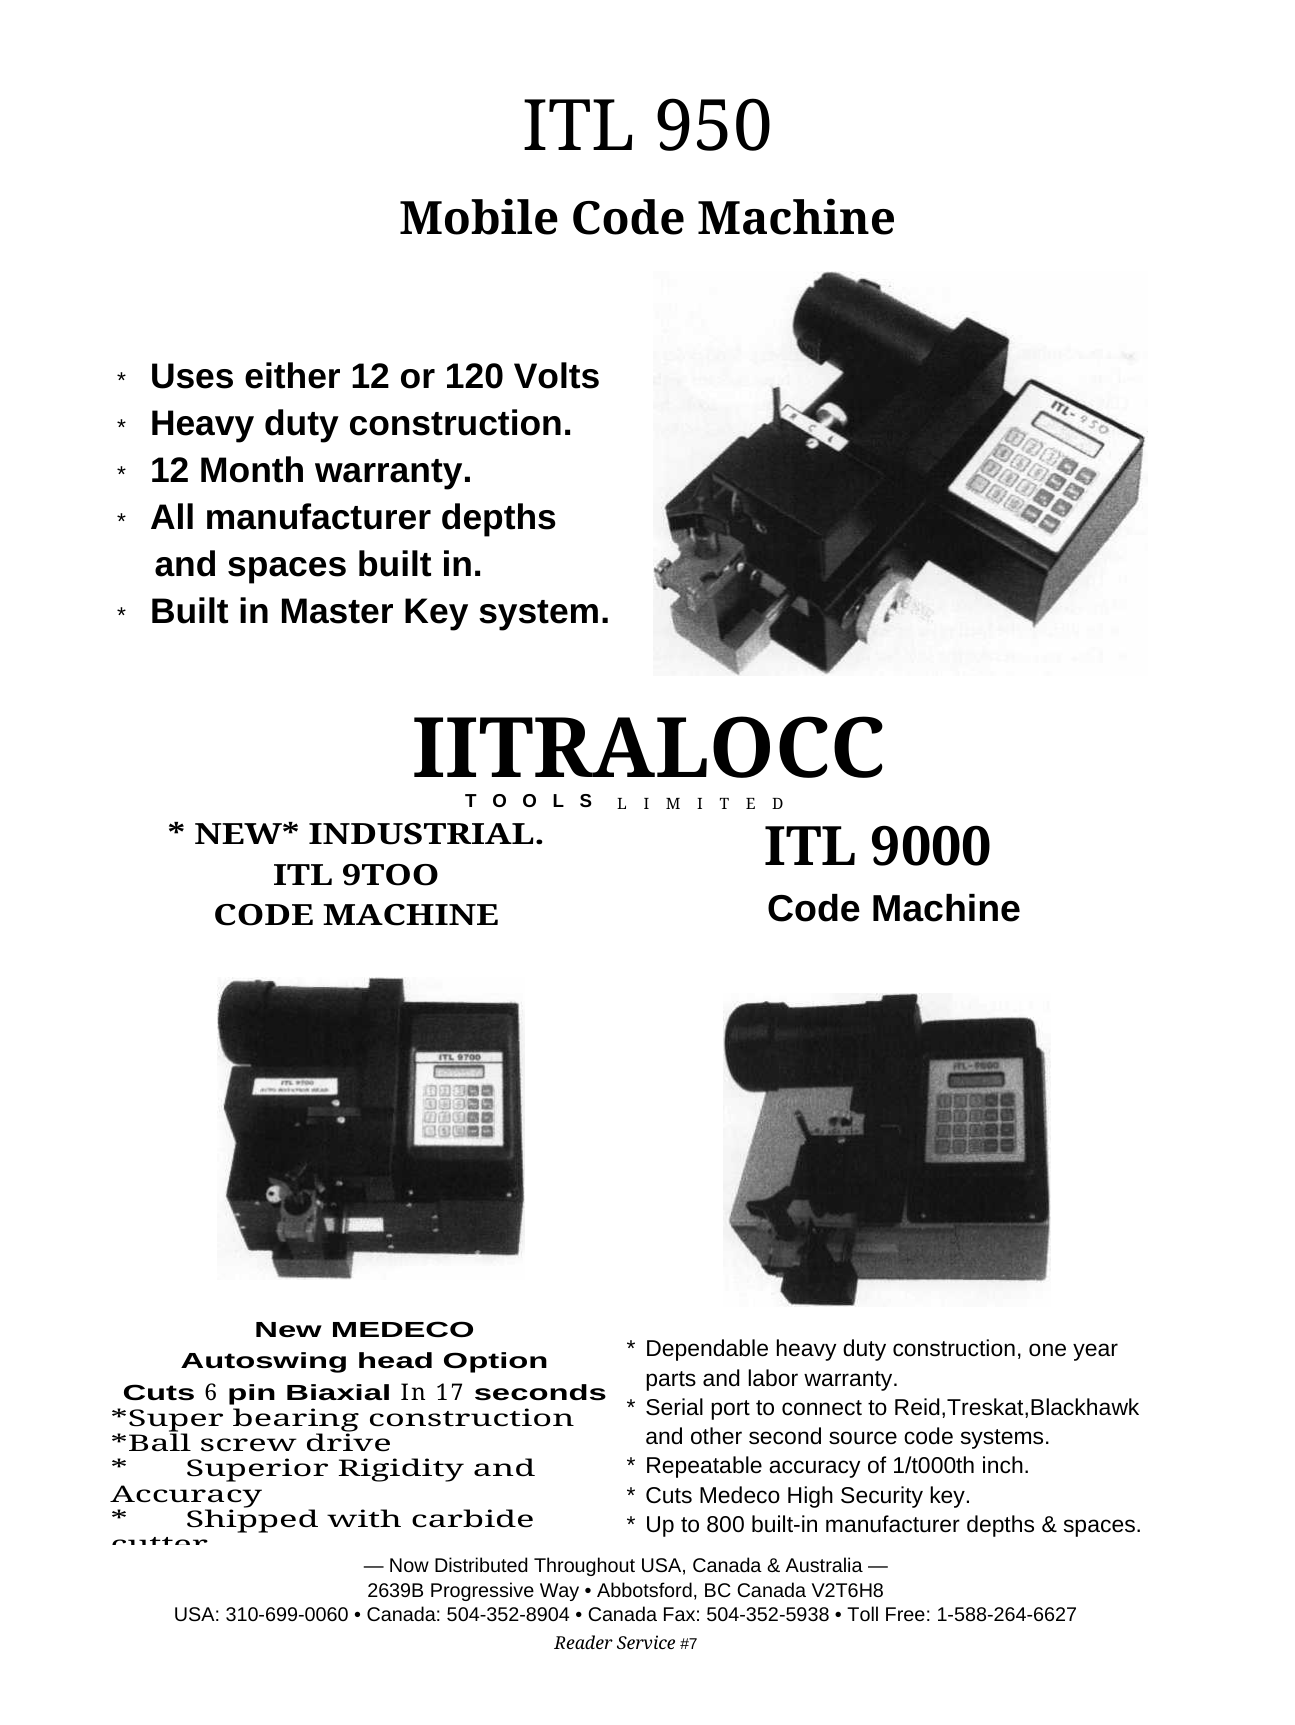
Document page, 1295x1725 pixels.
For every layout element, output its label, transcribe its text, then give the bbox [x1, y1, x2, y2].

picture [217, 977, 525, 1280]
text Code Machine [617, 877, 1021, 933]
list 12 Month warranty. [117, 445, 653, 492]
text LIMITED [617, 765, 1021, 821]
text Mobile Code Machine [151, 174, 1144, 250]
list Superior Rigidity and Accuracy [110, 1457, 614, 1507]
list Repeatable accuracy of 1/t000th inch. [626, 1451, 1144, 1480]
list Cuts Medeco High Security key. [626, 1480, 1144, 1509]
list Serial port to connect to Reid,Treskat,Blackhawk and other second source code systems. [626, 1392, 1144, 1451]
text New MEDECO Autoswing head Option Cuts 6 pin Biaxial In 17 seconds [114, 1312, 614, 1406]
text IITRALOCC [412, 667, 887, 806]
list Built in Master Key system. [117, 586, 653, 633]
text ITL 9000 [617, 821, 992, 877]
picture [653, 271, 1148, 676]
picture [723, 993, 1051, 1307]
list Up to 800 built-in manufacturer depths & spaces. [626, 1509, 1144, 1538]
list All manufacturer depths and spaces built in. [117, 492, 653, 586]
text — Now Distributed Throughout USA, Canada & Australia — [112, 1552, 1140, 1577]
text 2639B Progressive Way • Abbotsford, BC Canada V2T6H8 USA: 310-699-0060 • Canada: 504-352-8904 • Canada Fax: 504-352-5938 • Toll Free: 1-588-264-6627 [112, 1577, 1140, 1627]
text ITL 950 [151, 57, 1144, 174]
list Dependable heavy duty construction, one year parts and labor warranty. [626, 1333, 1144, 1392]
text *Super bearing construction *Ball screw drive [110, 1406, 614, 1457]
list Heavy duty construction. [117, 398, 653, 445]
text Reader Service #7 [112, 1627, 1140, 1655]
text * NEW* INDUSTRIAL. ITL 9TOO CODE MACHINE [120, 812, 592, 934]
list Shipped with carbide cutter [110, 1507, 614, 1545]
list Uses either 12 or 120 Volts [117, 351, 653, 398]
text TOOLS [112, 790, 592, 811]
